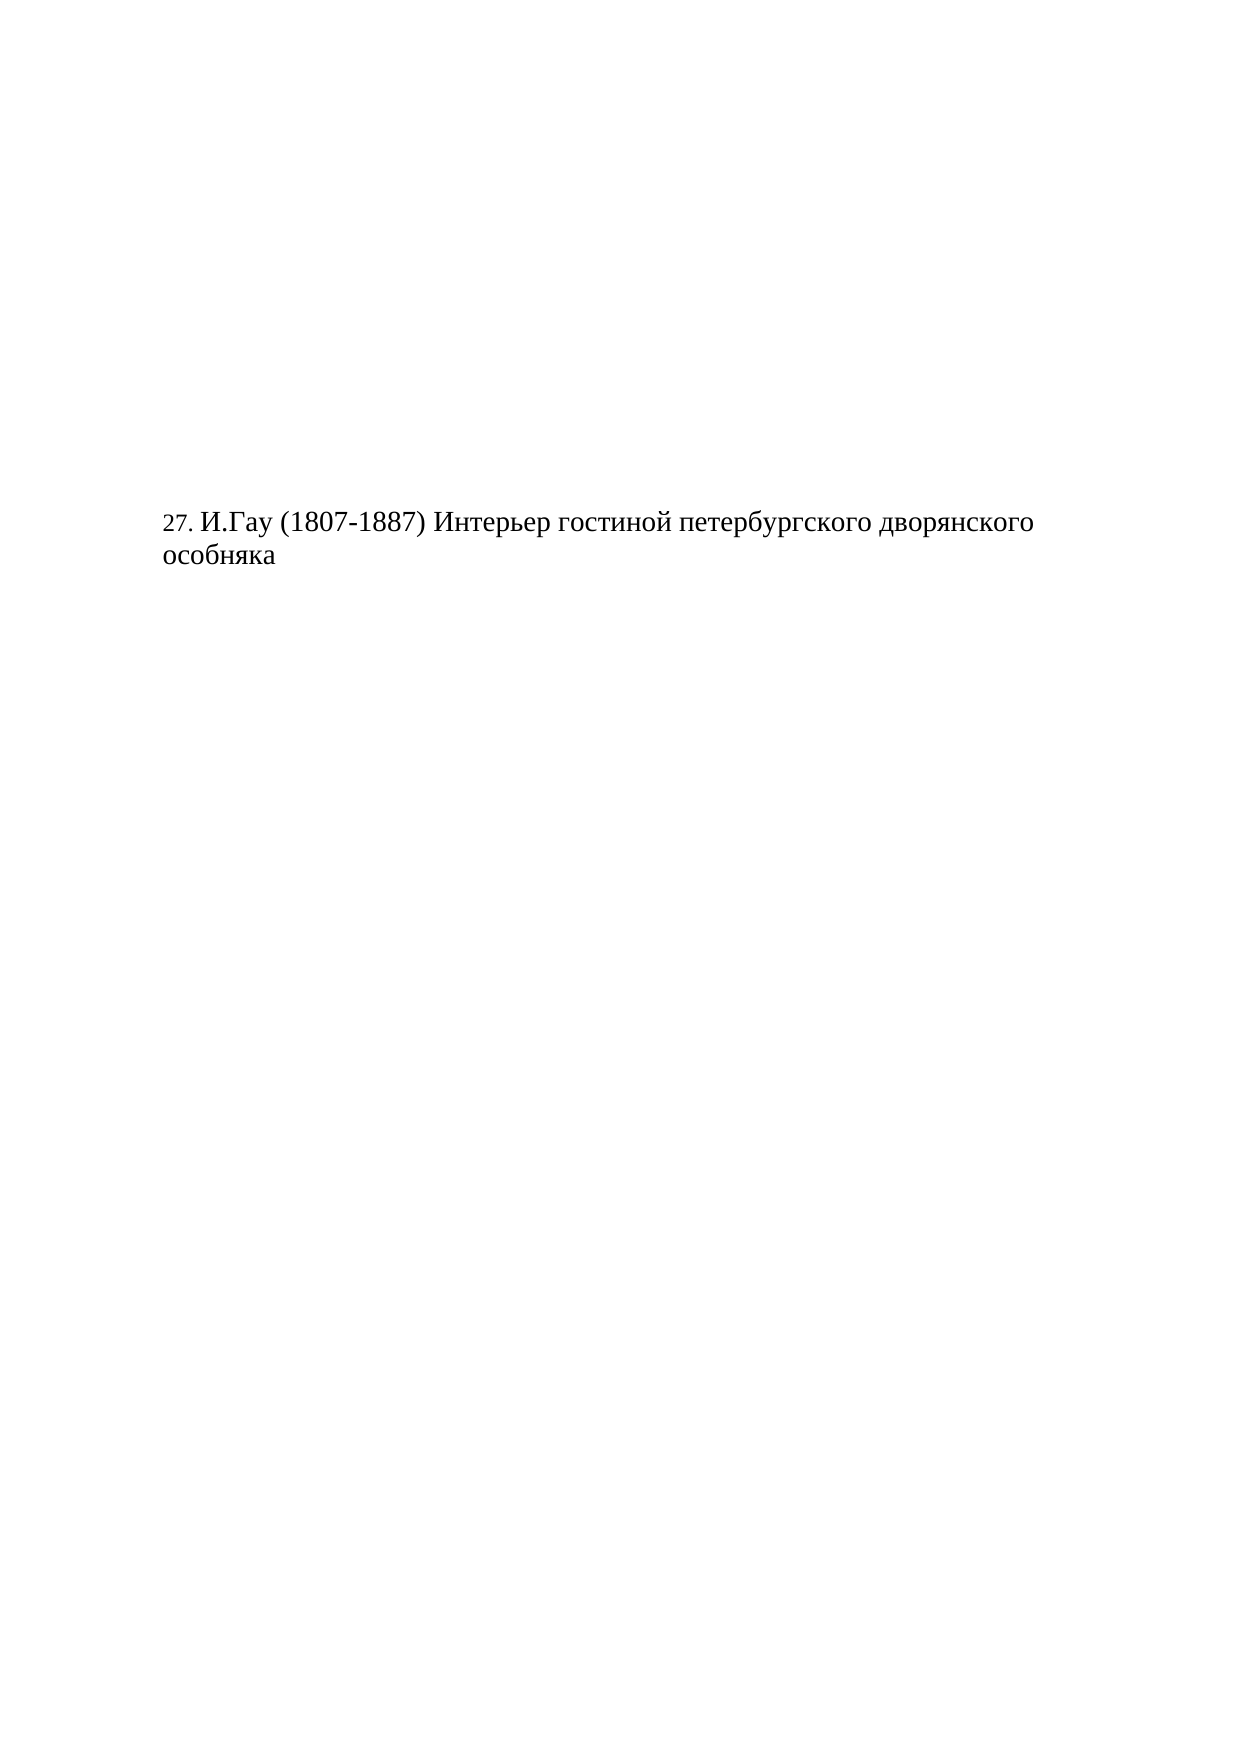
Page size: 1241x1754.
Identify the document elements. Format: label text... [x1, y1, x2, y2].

text 27. И.Гау (1807-1887) Интерьер гостиной петербургского дворянского особняка [162, 504, 1152, 571]
